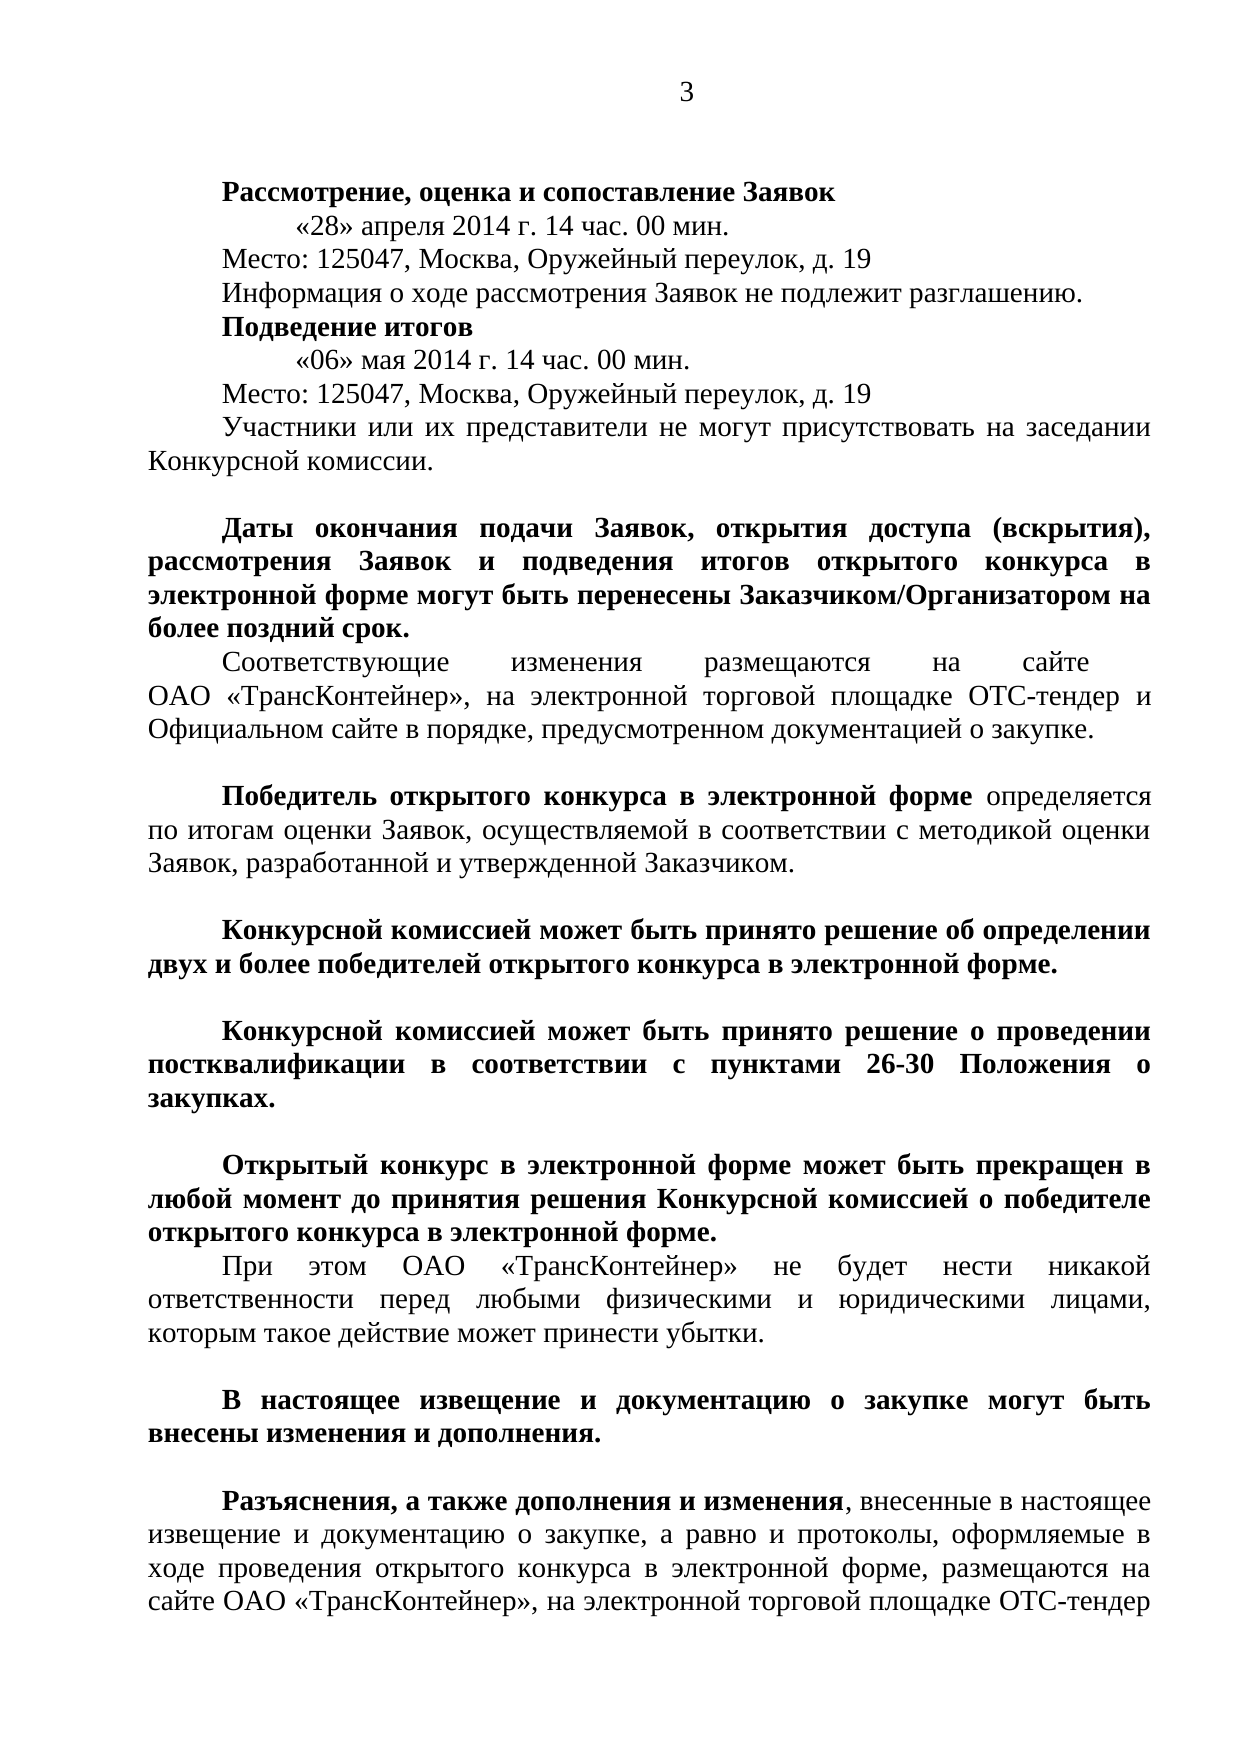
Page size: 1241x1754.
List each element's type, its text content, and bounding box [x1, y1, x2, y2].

text Рассмотрение, оценка и сопоставление Заявок [148, 174, 1152, 208]
text Подведение итогов [148, 309, 1152, 342]
text «28» апреля 2014 г. 14 час. 00 мин. [148, 208, 1152, 242]
text При этом ОАО «ТрансКонтейнер» не будет нести никакой ответственности перед любыми физическими и юридическими лицами, которым такое действие может принести убытки. [148, 1248, 1152, 1348]
text «06» мая 2014 г. 14 час. 00 мин. [148, 342, 1152, 376]
text Участники или их представители не могут присутствовать на заседании Конкурсной комиссии. [148, 409, 1152, 476]
text Открытый конкурс в электронной форме может быть прекращен в любой момент до принятия решения Конкурсной комиссией о победителе открытого конкурса в электронной форме. [148, 1147, 1152, 1248]
text Информация о ходе рассмотрения Заявок не подлежит разглашению. [221, 275, 1152, 309]
text Соответствующие изменения размещаются на сайте ОАО «ТрансКонтейнер», на электронной торговой площадке ОТС-тендер и Официальном сайте в порядке, предусмотренном документацией о закупке. [148, 644, 1152, 745]
text В настоящее извещение и документацию о закупке могут быть внесены изменения и дополнения. [148, 1382, 1152, 1449]
text Победитель открытого конкурса в электронной форме определяется по итогам оценки Заявок, осуществляемой в соответствии с методикой оценки Заявок, разработанной и утвержденной Заказчиком. [148, 778, 1152, 879]
text Место: 125047, Москва, Оружейный переулок, д. 19 [148, 376, 1152, 409]
text Место: 125047, Москва, Оружейный переулок, д. 19 [148, 242, 1152, 275]
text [148, 1483, 1152, 1617]
text Даты окончания подачи Заявок, открытия доступа (вскрытия), рассмотрения Заявок и подведения итогов открытого конкурса в электронной форме могут быть перенесены Заказчиком/Организатором на более поздний срок. [148, 510, 1152, 644]
text Конкурсной комиссией может быть принято решение об определении двух и более победителей открытого конкурса в электронной форме. [148, 912, 1152, 979]
text Конкурсной комиссией может быть принято решение о проведении постквалификации в соответствии с пунктами 26-30 Положения о закупках. [148, 1013, 1152, 1114]
